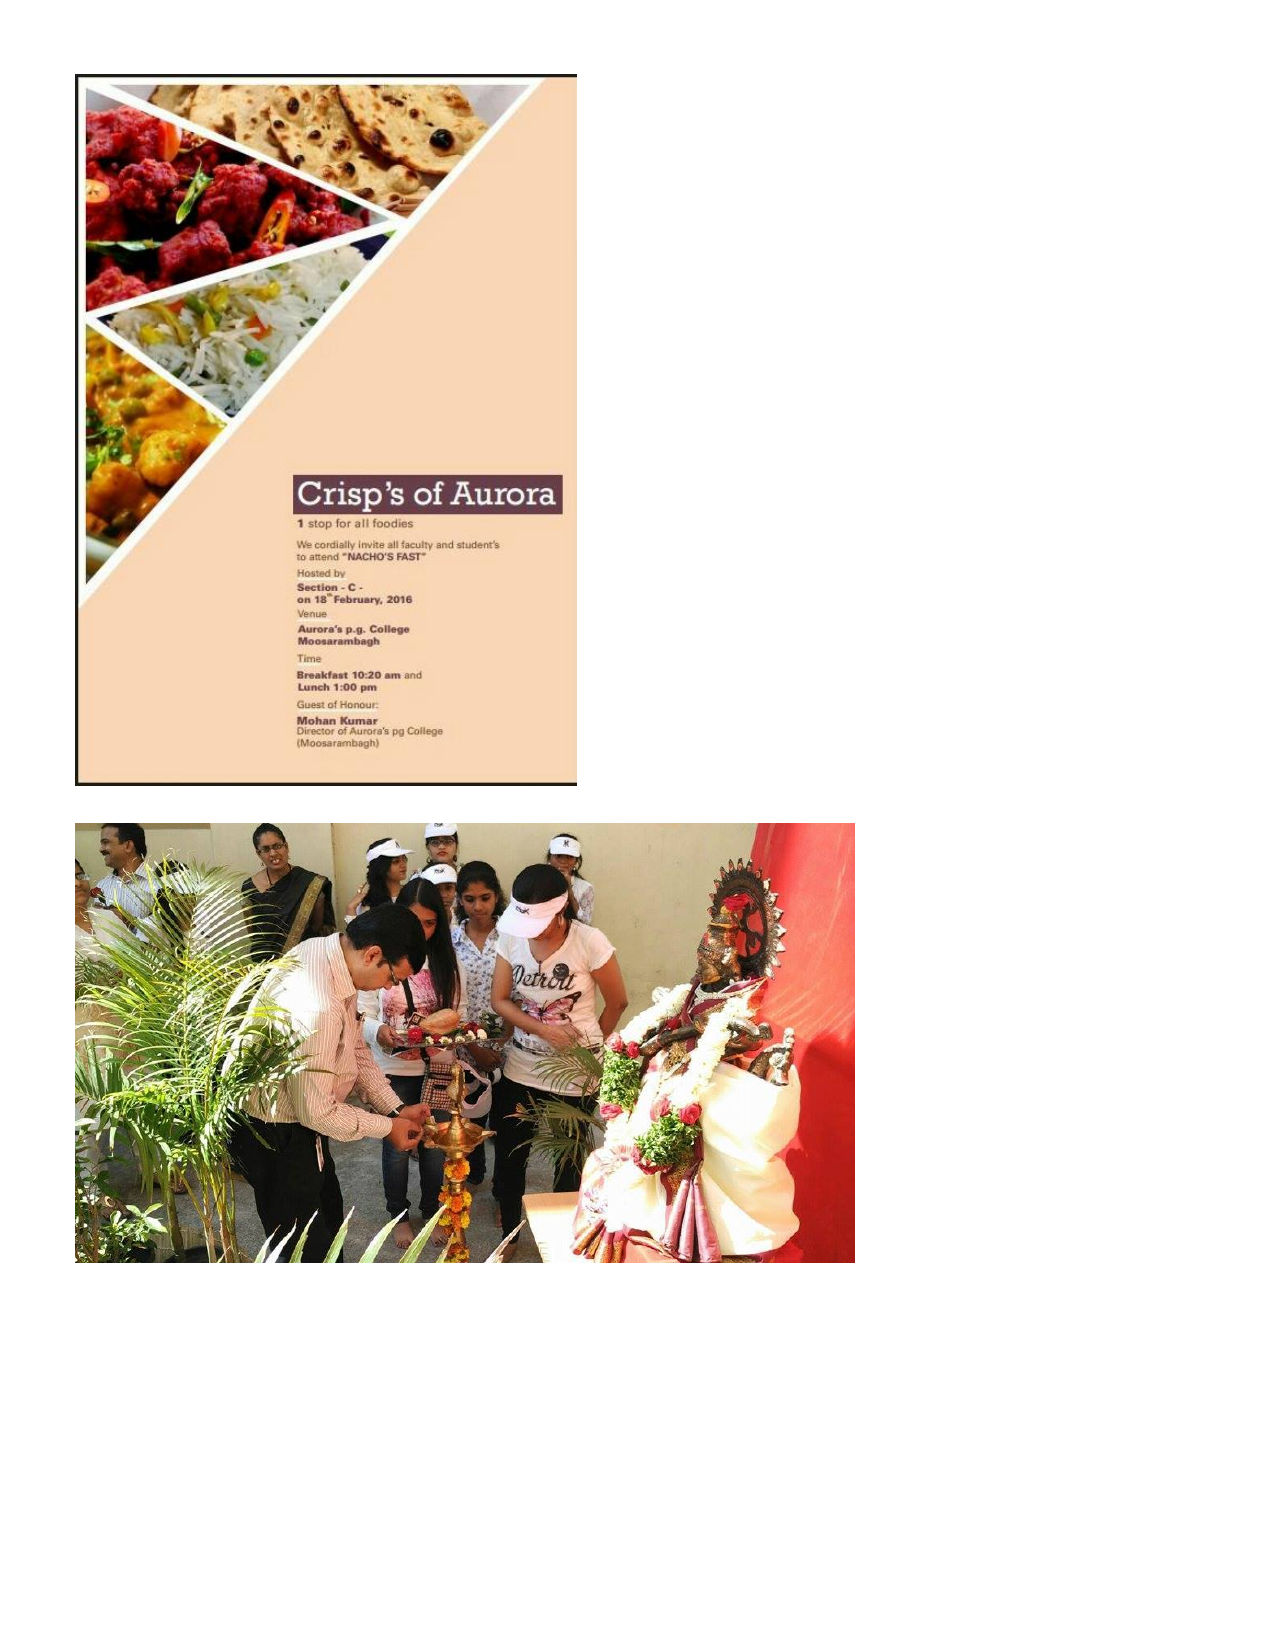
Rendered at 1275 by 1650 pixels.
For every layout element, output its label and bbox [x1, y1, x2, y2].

picture [75, 74, 577, 786]
picture [75, 823, 855, 1263]
